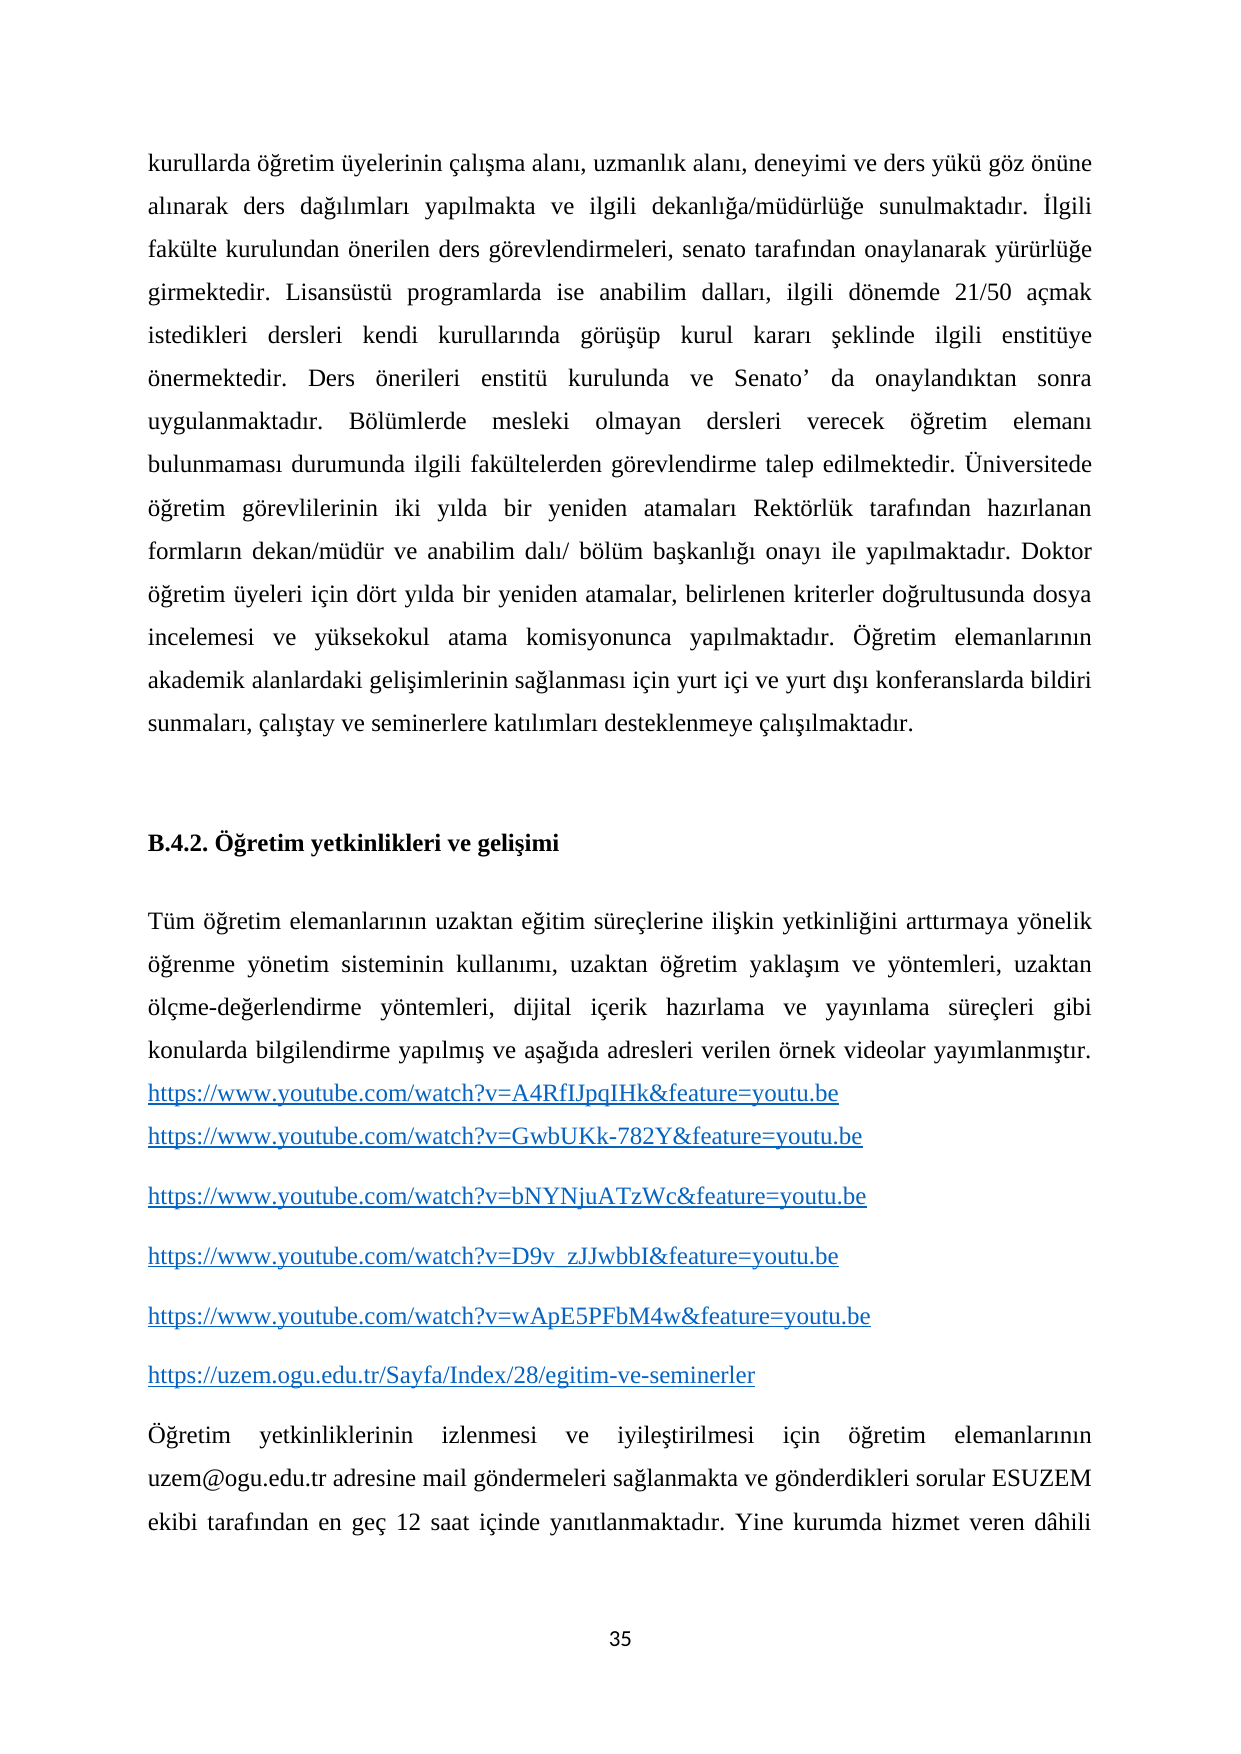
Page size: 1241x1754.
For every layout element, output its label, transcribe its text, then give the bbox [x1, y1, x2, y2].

text https://www.youtube.com/watch?v=D9v_zJJwbbI&feature=youtu.be [148, 1241, 1093, 1270]
text Tüm öğretim elemanlarının uzaktan eğitim süreçlerine ilişkin yetkinliğini arttırmaya yönelik öğrenme yönetim sisteminin kullanımı, uzaktan öğretim yaklaşım ve yöntemleri, uzaktan ölçme-değerlendirme yöntemleri, dijital içerik hazırlama ve yayınlama süreçleri gibi konularda bilgilendirme yapılmış ve aşağıda adresleri verilen örnek videolar yayımlanmıştır. https://www.youtube.com/watch?v=A4RfIJpqIHk&feature=youtu.be https://www.youtube.com/watch?v=GwbUKk-782Y&feature=youtu.be [148, 906, 1093, 1150]
text https://www.youtube.com/watch?v=bNYNjuATzWc&feature=youtu.be [148, 1181, 1093, 1210]
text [148, 148, 1093, 737]
text https://uzem.ogu.edu.tr/Sayfa/Index/28/egitim-ve-seminerler [148, 1361, 1093, 1389]
text https://www.youtube.com/watch?v=wApE5PFbM4w&feature=youtu.be [148, 1301, 1093, 1329]
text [148, 1420, 1093, 1535]
subtitle B.4.2. Öğretim yetkinlikleri ve gelişimi [148, 828, 1093, 857]
